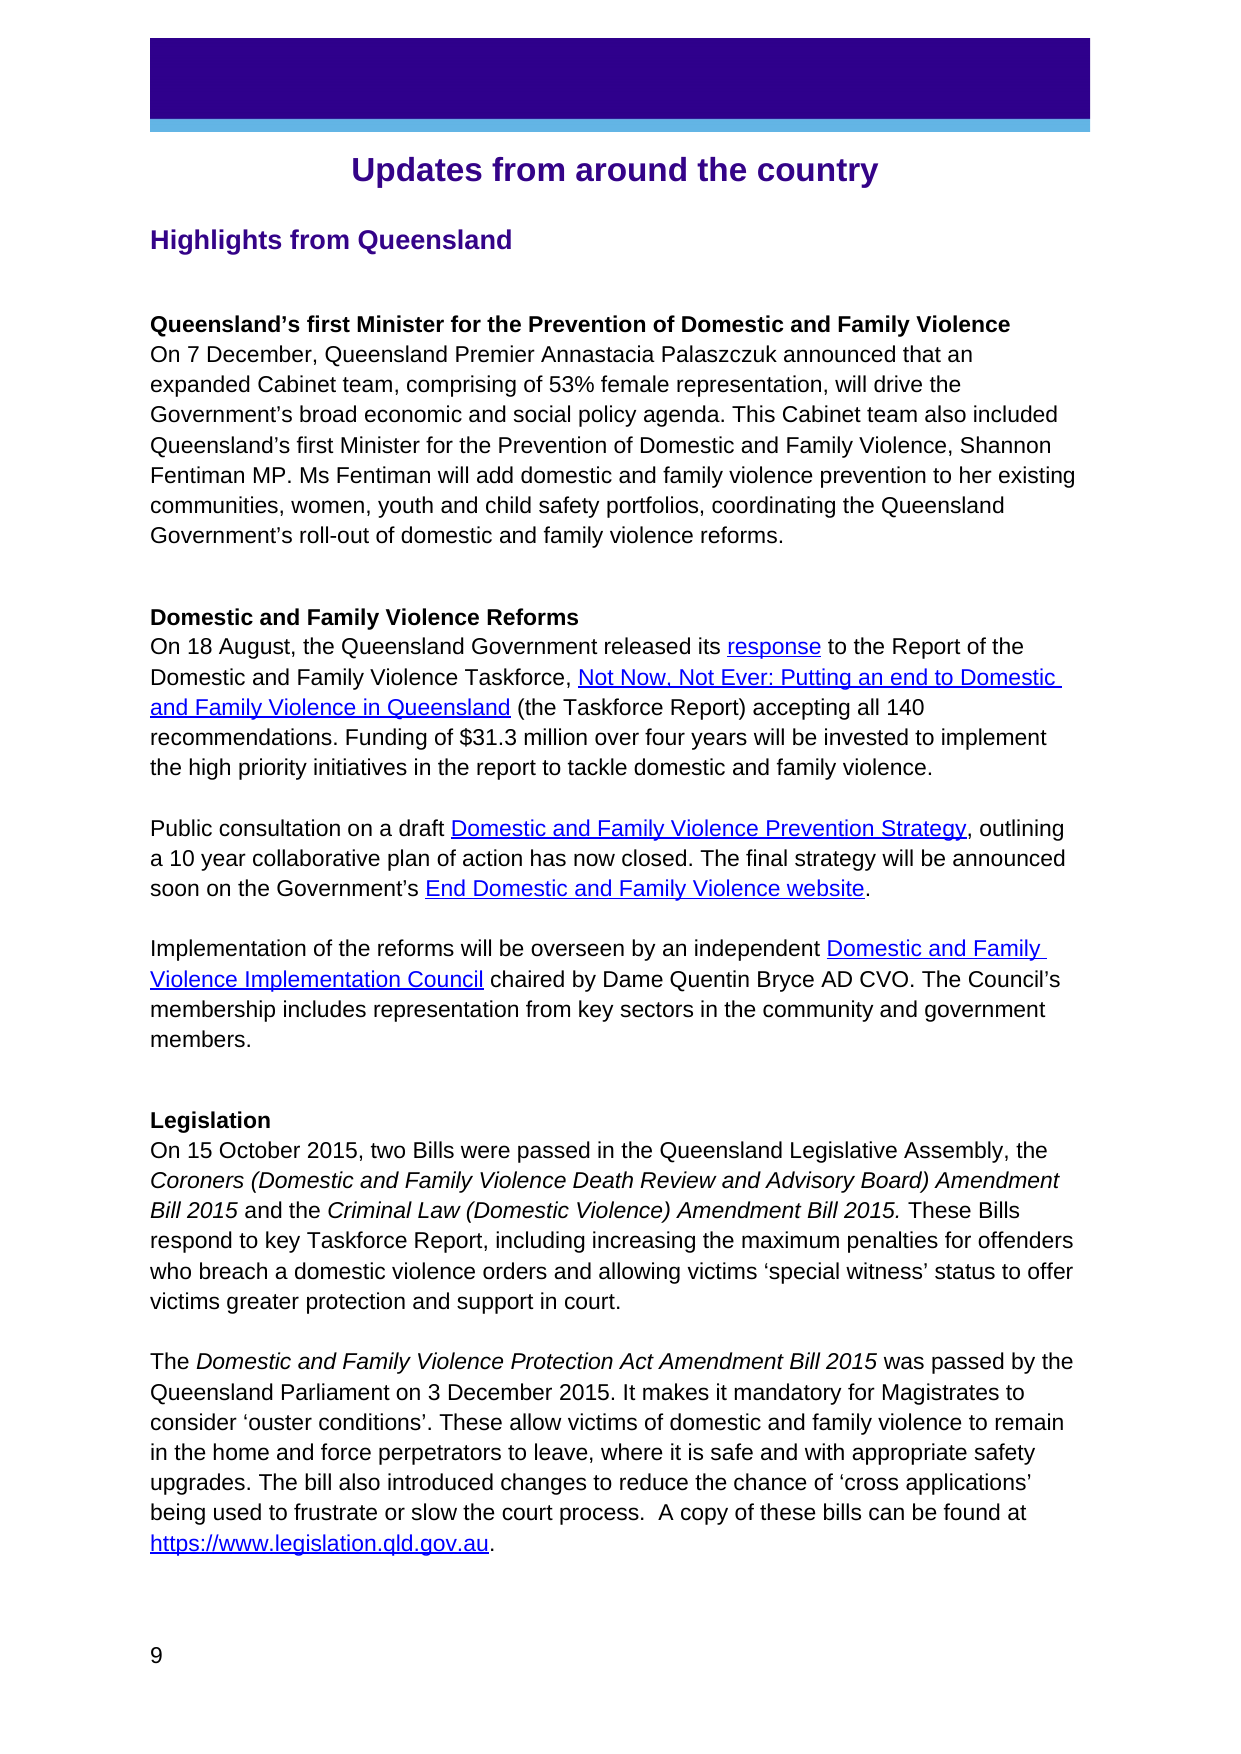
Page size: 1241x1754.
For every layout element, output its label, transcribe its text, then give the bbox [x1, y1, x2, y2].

picture [150, 38, 1091, 132]
text Public consultation on a draft Domestic and Family Violence Prevention Strategy, outlining a 10 year collaborative plan of action has now closed. The final strategy will be announced soon on the Government’s End Domestic and Family Violence website. [150, 814, 1078, 901]
text The Domestic and Family Violence Protection Act Amendment Bill 2015 was passed by the Queensland Parliament on 3 December 2015. It makes it mandatory for Magistrates to consider ‘ouster conditions’. These allow victims of domestic and family violence to remain in the home and force perpetrators to leave, where it is safe and with appropriate safety upgrades. The bill also introduced changes to reduce the chance of ‘cross applications’ being used to frustrate or slow the court process. A copy of these bills can be found at https://www.legislation.qld.gov.au. [150, 1348, 1078, 1556]
subtitle Highlights from Queensland [150, 224, 1080, 256]
subtitle Updates from around the country [150, 150, 1080, 188]
text On 18 August, the Queensland Government released its response to the Report of the Domestic and Family Violence Taskforce, Not Now, Not Ever: Putting an end to Domestic and Family Violence in Queensland (the Taskforce Report) accepting all 140 recommendations. Funding of $31.3 million over four years will be invested to implement the high priority initiatives in the report to tackle domestic and family violence. [150, 633, 1078, 780]
text On 15 October 2015, two Bills were passed in the Queensland Legislative Assembly, the Coroners (Domestic and Family Violence Death Review and Advisory Board) Amendment Bill 2015 and the Criminal Law (Domestic Violence) Amendment Bill 2015. These Bills respond to key Taskforce Report, including increasing the maximum penalties for offenders who breach a domestic violence orders and allowing victims ‘special witness’ status to offer victims greater protection and support in court. [150, 1137, 1078, 1314]
subtitle Queensland’s first Minister for the Prevention of Domestic and Family Violence [150, 311, 1078, 338]
subtitle Domestic and Family Violence Reforms [150, 603, 1078, 630]
text Implementation of the reforms will be overseen by an independent Domestic and Family Violence Implementation Council chaired by Dame Quentin Bryce AD CVO. The Council’s membership includes representation from key sectors in the community and government members. [150, 935, 1078, 1052]
subtitle Legislation [150, 1107, 1078, 1133]
text On 7 December, Queensland Premier Annastacia Palaszczuk announced that an expanded Cabinet team, comprising of 53% female representation, will drive the Government’s broad economic and social policy agenda. This Cabinet team also included Queensland’s first Minister for the Prevention of Domestic and Family Violence, Shannon Fentiman MP. Ms Fentiman will add domestic and family violence prevention to her existing communities, women, youth and child safety portfolios, coordinating the Queensland Government’s roll-out of domestic and family violence reforms. [150, 341, 1078, 549]
